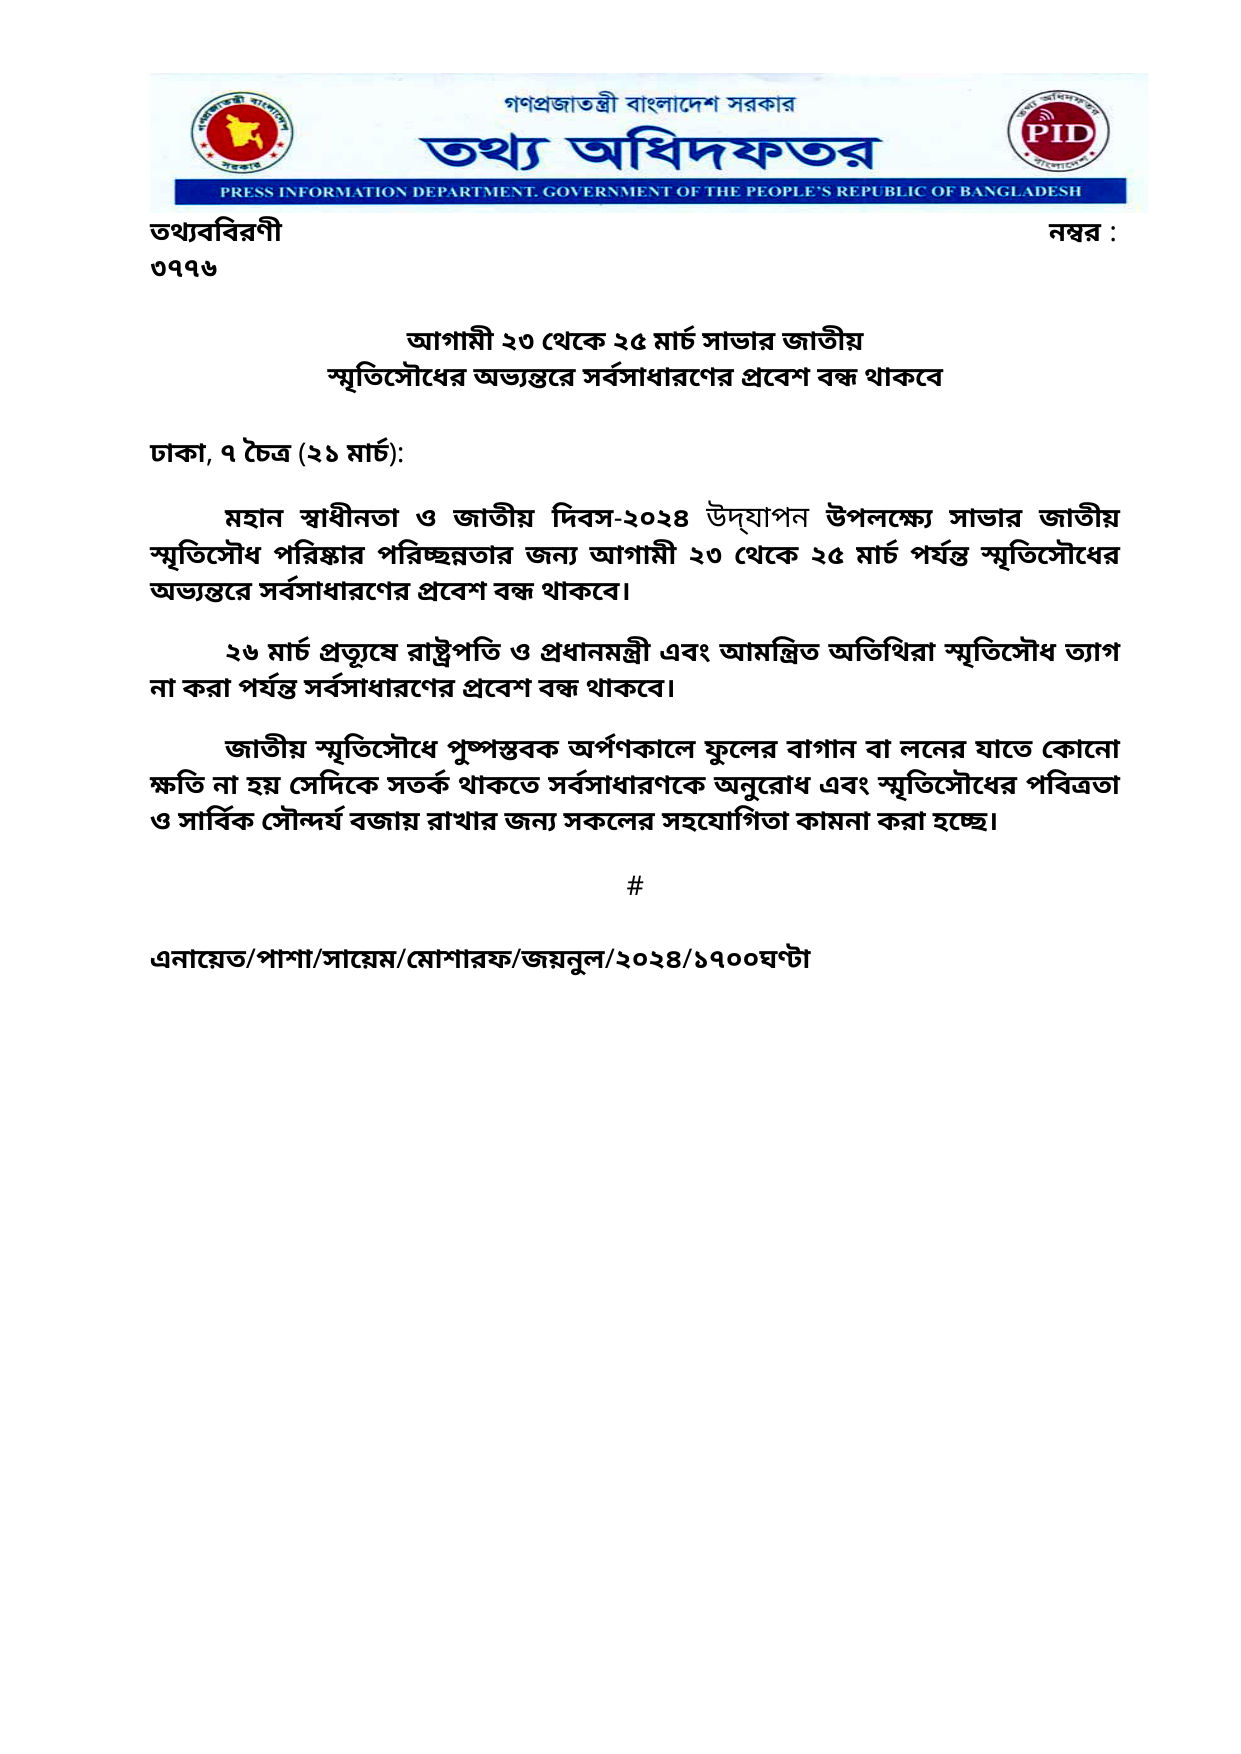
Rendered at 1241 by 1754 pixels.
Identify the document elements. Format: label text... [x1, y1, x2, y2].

text আগামী ২৩ থেকে ২৫ মার্চ সাভার জাতীয় [150, 325, 1120, 361]
text মহান স্বাধীনতা ও জাতীয় দিবস-২০২৪ উদ্‌যাপন উপলক্ষ্যে সাভার জাতীয় স্মৃতিসৌধ পরিষ্কার পরিচ্ছন্নতার জন্য আগামী ২৩ থেকে ২৫ মার্চ পর্যন্ত স্মৃতিসৌধের অভ্যন্তরে সর্বসাধারণের প্রবেশ বন্ধ থাকবে। [150, 499, 1120, 612]
text তথ্যববিরণী নম্বর : ৩৭৭৬ [150, 213, 1120, 288]
text স্মৃতিসৌধের অভ্যন্তরে সর্বসাধারণের প্রবেশ বন্ধ থাকবে [150, 361, 1120, 397]
text ২৬ মার্চ প্রত্যূষে রাষ্ট্রপতি ও প্রধানমন্ত্রী এবং আমন্ত্রিত অতিথিরা স্মৃতিসৌধ ত্যাগ না করা পর্যন্ত সর্বসাধারণের প্রবেশ বন্ধ থাকবে। [150, 637, 1120, 708]
text # [150, 866, 1120, 903]
text জাতীয় স্মৃতিসৌধে পুষ্পস্তবক অর্পণকালে ফুলের বাগান বা লনের যাতে কোনো ক্ষতি না হয় সেদিকে সতর্ক থাকতে সর্বসাধারণকে অনুরোধ এবং স্মৃতিসৌধের পবিত্রতা ও সার্বিক সৌন্দর্য বজায় রাখার জন্য সকলের সহযোগিতা কামনা করা হচ্ছে। [150, 733, 1120, 841]
text এনায়েত/পাশা/সায়েম/মোশারফ/জয়নুল/২০২৪/১৭০০ঘণ্টা [150, 940, 1120, 980]
text ঢাকা, ৭ চৈত্র (২১ মার্চ): [150, 434, 1120, 474]
